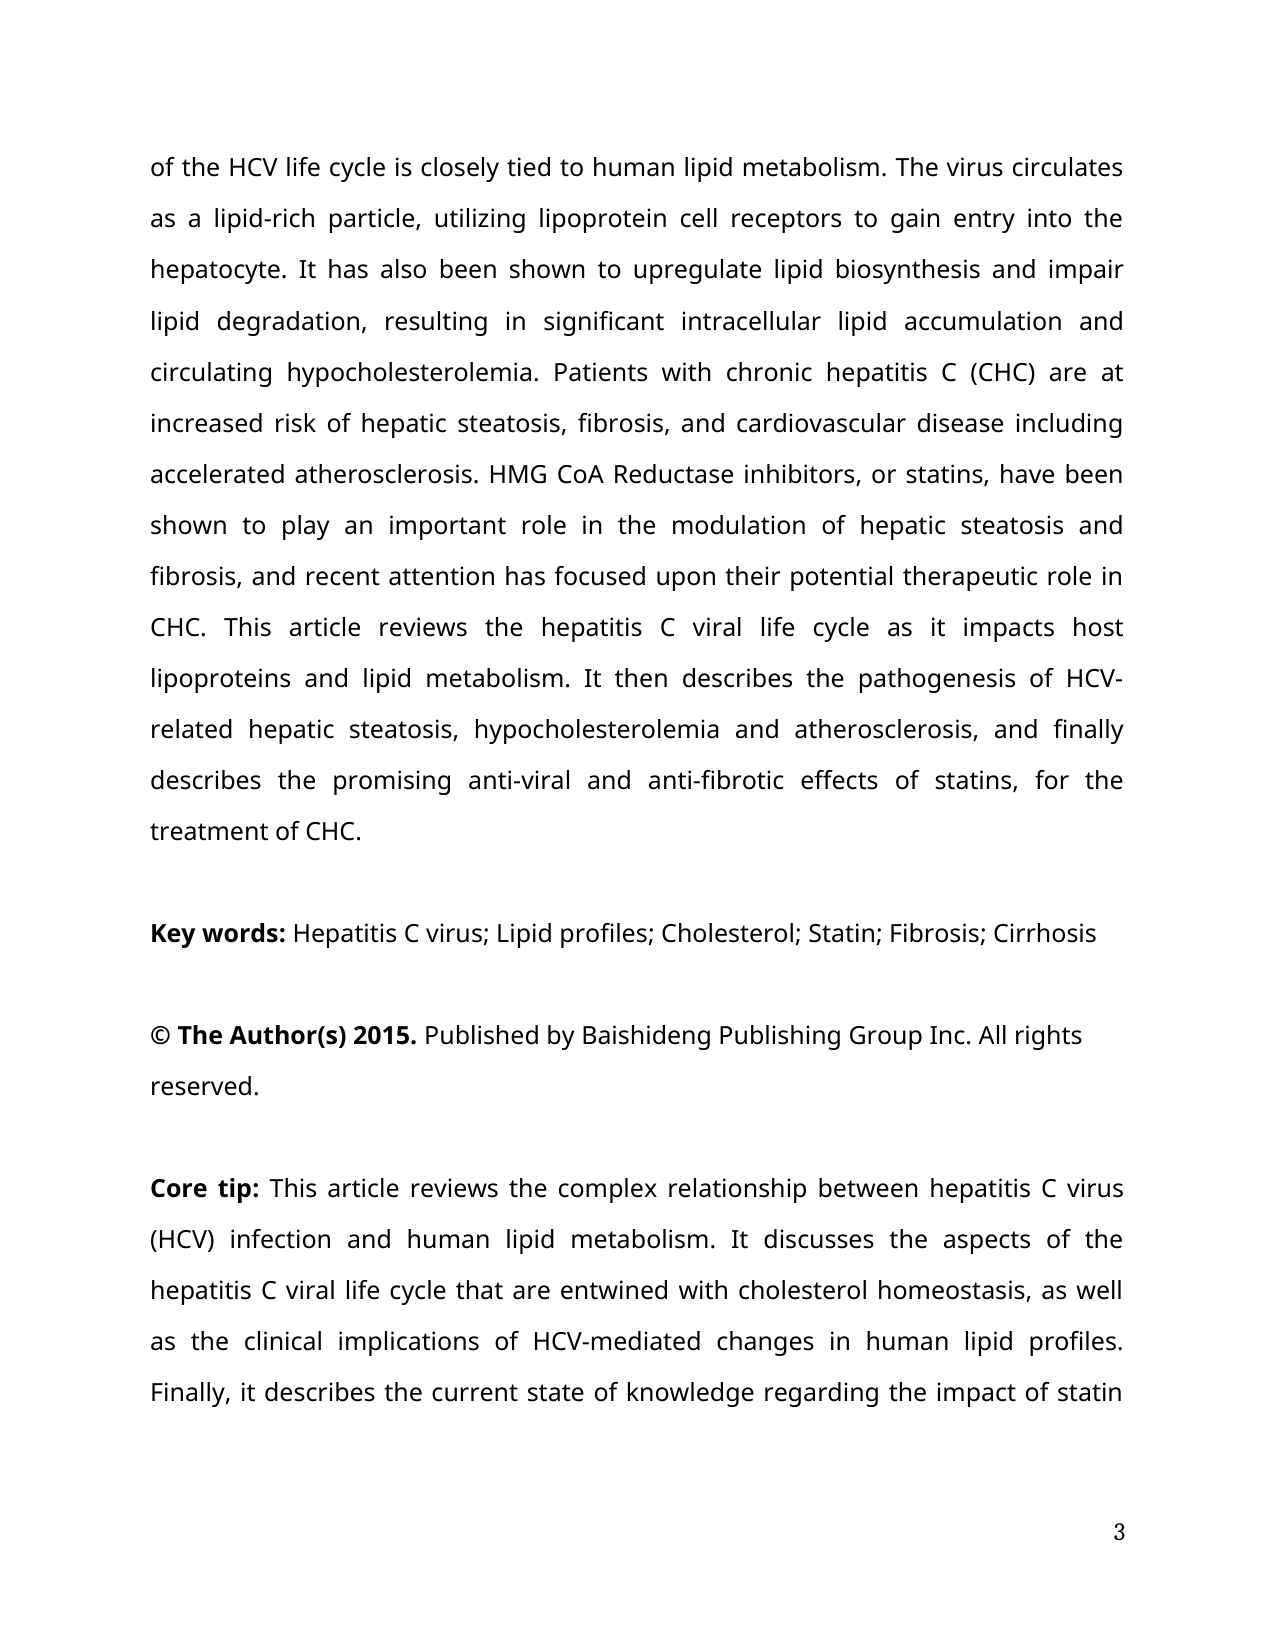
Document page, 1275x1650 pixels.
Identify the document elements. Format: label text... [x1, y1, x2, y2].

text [150, 1171, 1125, 1409]
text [150, 150, 1125, 848]
text Key words: Hepatitis C virus; Lipid profiles; Cholesterol; Statin; Fibrosis; Cirrhosis [150, 916, 1125, 950]
text © The Author(s) 2015. Published by Baishideng Publishing Group Inc. All rights reserved. [150, 1018, 1125, 1103]
